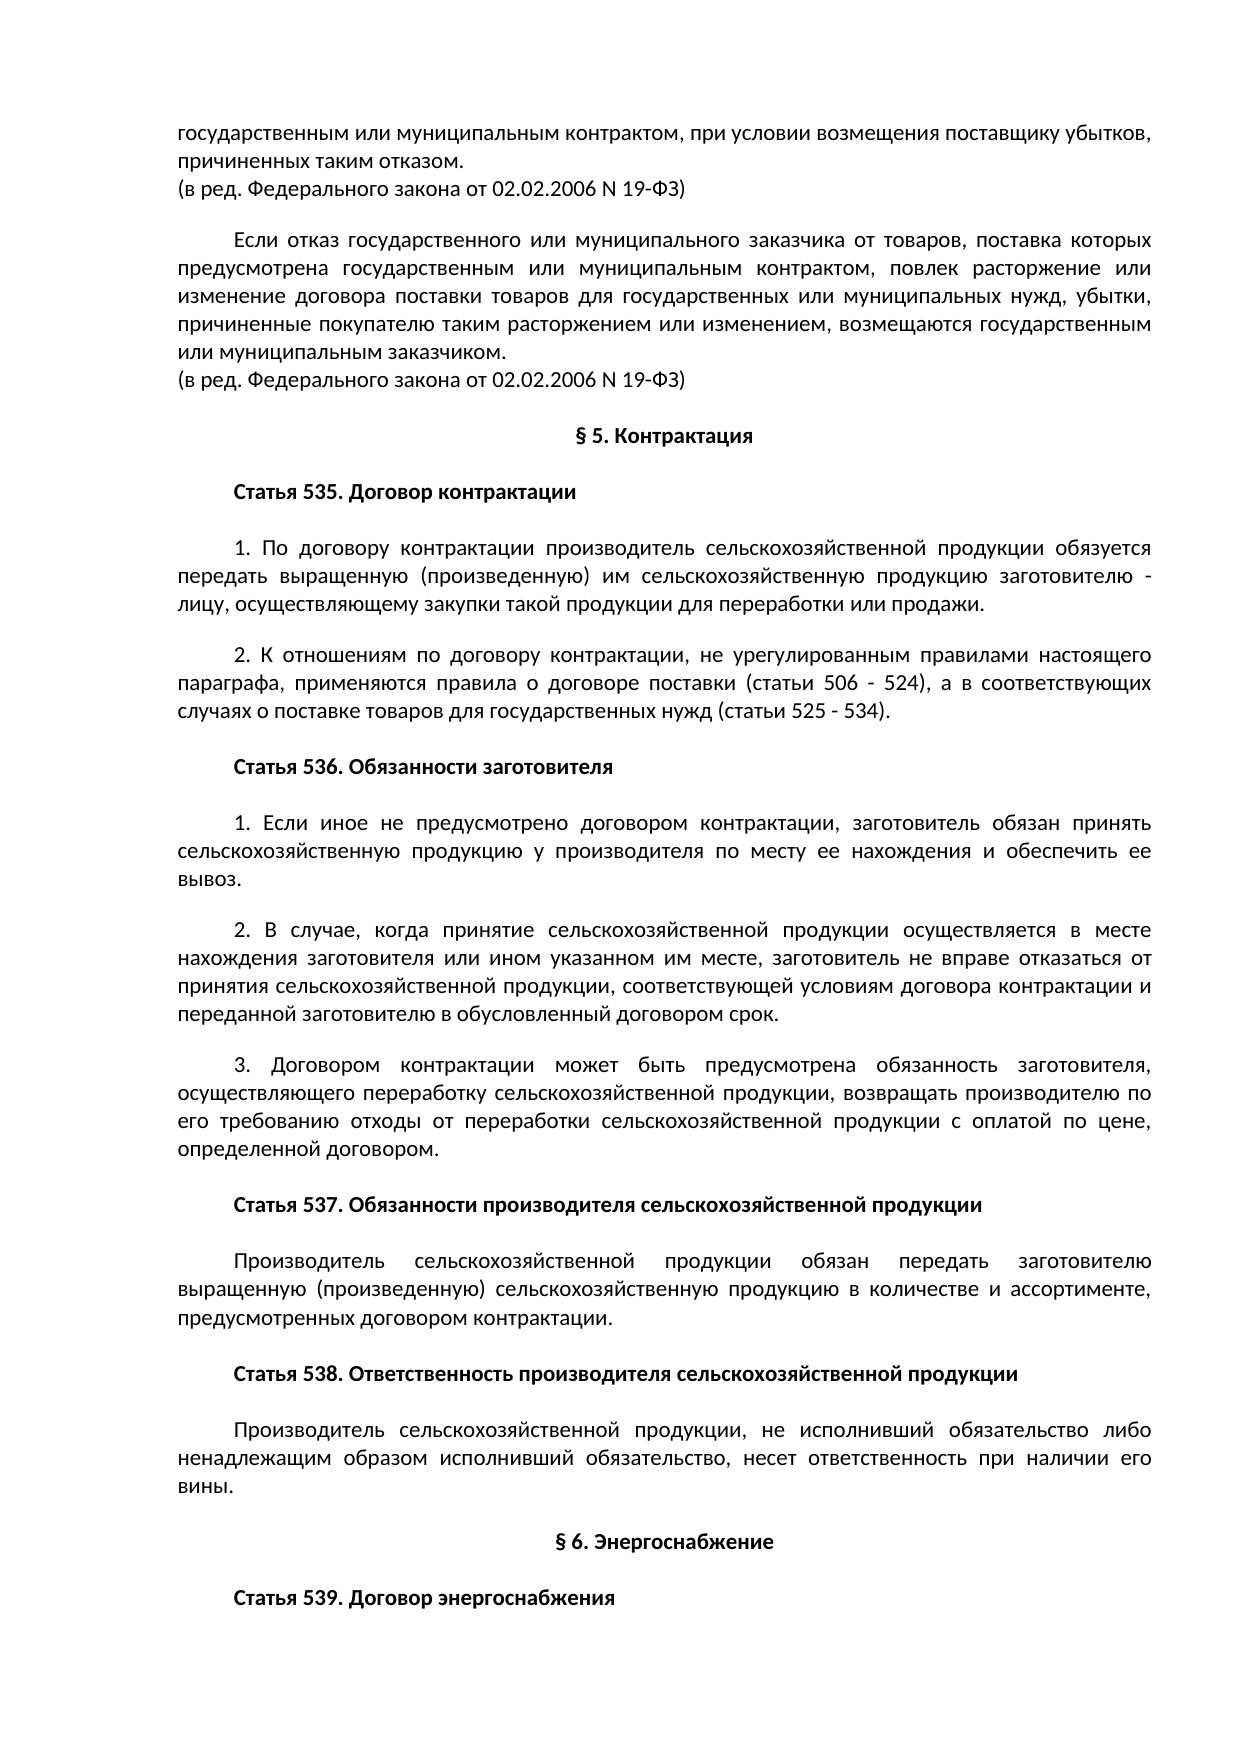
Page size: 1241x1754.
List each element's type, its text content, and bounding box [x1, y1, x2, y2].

text 2. К отношениям по договору контрактации, не урегулированным правилами настоящего параграфа, применяются правила о договоре поставки (статьи 506 - 524), а в соответствующих случаях о поставке товаров для государственных нужд (статьи 525 - 534). [177, 640, 1152, 724]
text 3. Договором контрактации может быть предусмотрена обязанность заготовителя, осуществляющего переработку сельскохозяйственной продукции, возвращать производителю по его требованию отходы от переработки сельскохозяйственной продукции с оплатой по цене, определенной договором. [177, 1050, 1152, 1162]
text (в ред. Федерального закона от 02.02.2006 N 19-ФЗ) [177, 174, 1152, 202]
text 2. В случае, когда принятие сельскохозяйственной продукции осуществляется в месте нахождения заготовителя или ином указанном им месте, заготовитель не вправе отказаться от принятия сельскохозяйственной продукции, соответствующей условиям договора контрактации и переданной заготовителю в обусловленный договором срок. [177, 915, 1152, 1027]
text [177, 118, 1152, 174]
title Статья 539. Договор энергоснабжения [177, 1583, 1152, 1611]
text Если отказ государственного или муниципального заказчика от товаров, поставка которых предусмотрена государственным или муниципальным контрактом, повлек расторжение или изменение договора поставки товаров для государственных или муниципальных нужд, убытки, причиненные покупателю таким расторжением или изменением, возмещаются государственным или муниципальным заказчиком. [177, 225, 1152, 365]
text Производитель сельскохозяйственной продукции, не исполнивший обязательство либо ненадлежащим образом исполнивший обязательство, несет ответственность при наличии его вины. [177, 1415, 1152, 1499]
title Статья 538. Ответственность производителя сельскохозяйственной продукции [177, 1359, 1152, 1387]
text 1. Если иное не предусмотрено договором контрактации, заготовитель обязан принять сельскохозяйственную продукцию у производителя по месту ее нахождения и обеспечить ее вывоз. [177, 808, 1152, 892]
title § 6. Энергоснабжение [177, 1527, 1152, 1555]
text 1. По договору контрактации производитель сельскохозяйственной продукции обязуется передать выращенную (произведенную) им сельскохозяйственную продукцию заготовителю - лицу, осуществляющему закупки такой продукции для переработки или продажи. [177, 533, 1152, 617]
title Статья 535. Договор контрактации [177, 477, 1152, 505]
title Статья 537. Обязанности производителя сельскохозяйственной продукции [177, 1191, 1152, 1218]
title § 5. Контрактация [177, 421, 1152, 449]
text (в ред. Федерального закона от 02.02.2006 N 19-ФЗ) [177, 365, 1152, 393]
title Статья 536. Обязанности заготовителя [177, 752, 1152, 780]
text Производитель сельскохозяйственной продукции обязан передать заготовителю выращенную (произведенную) сельскохозяйственную продукцию в количестве и ассортименте, предусмотренных договором контрактации. [177, 1247, 1152, 1331]
